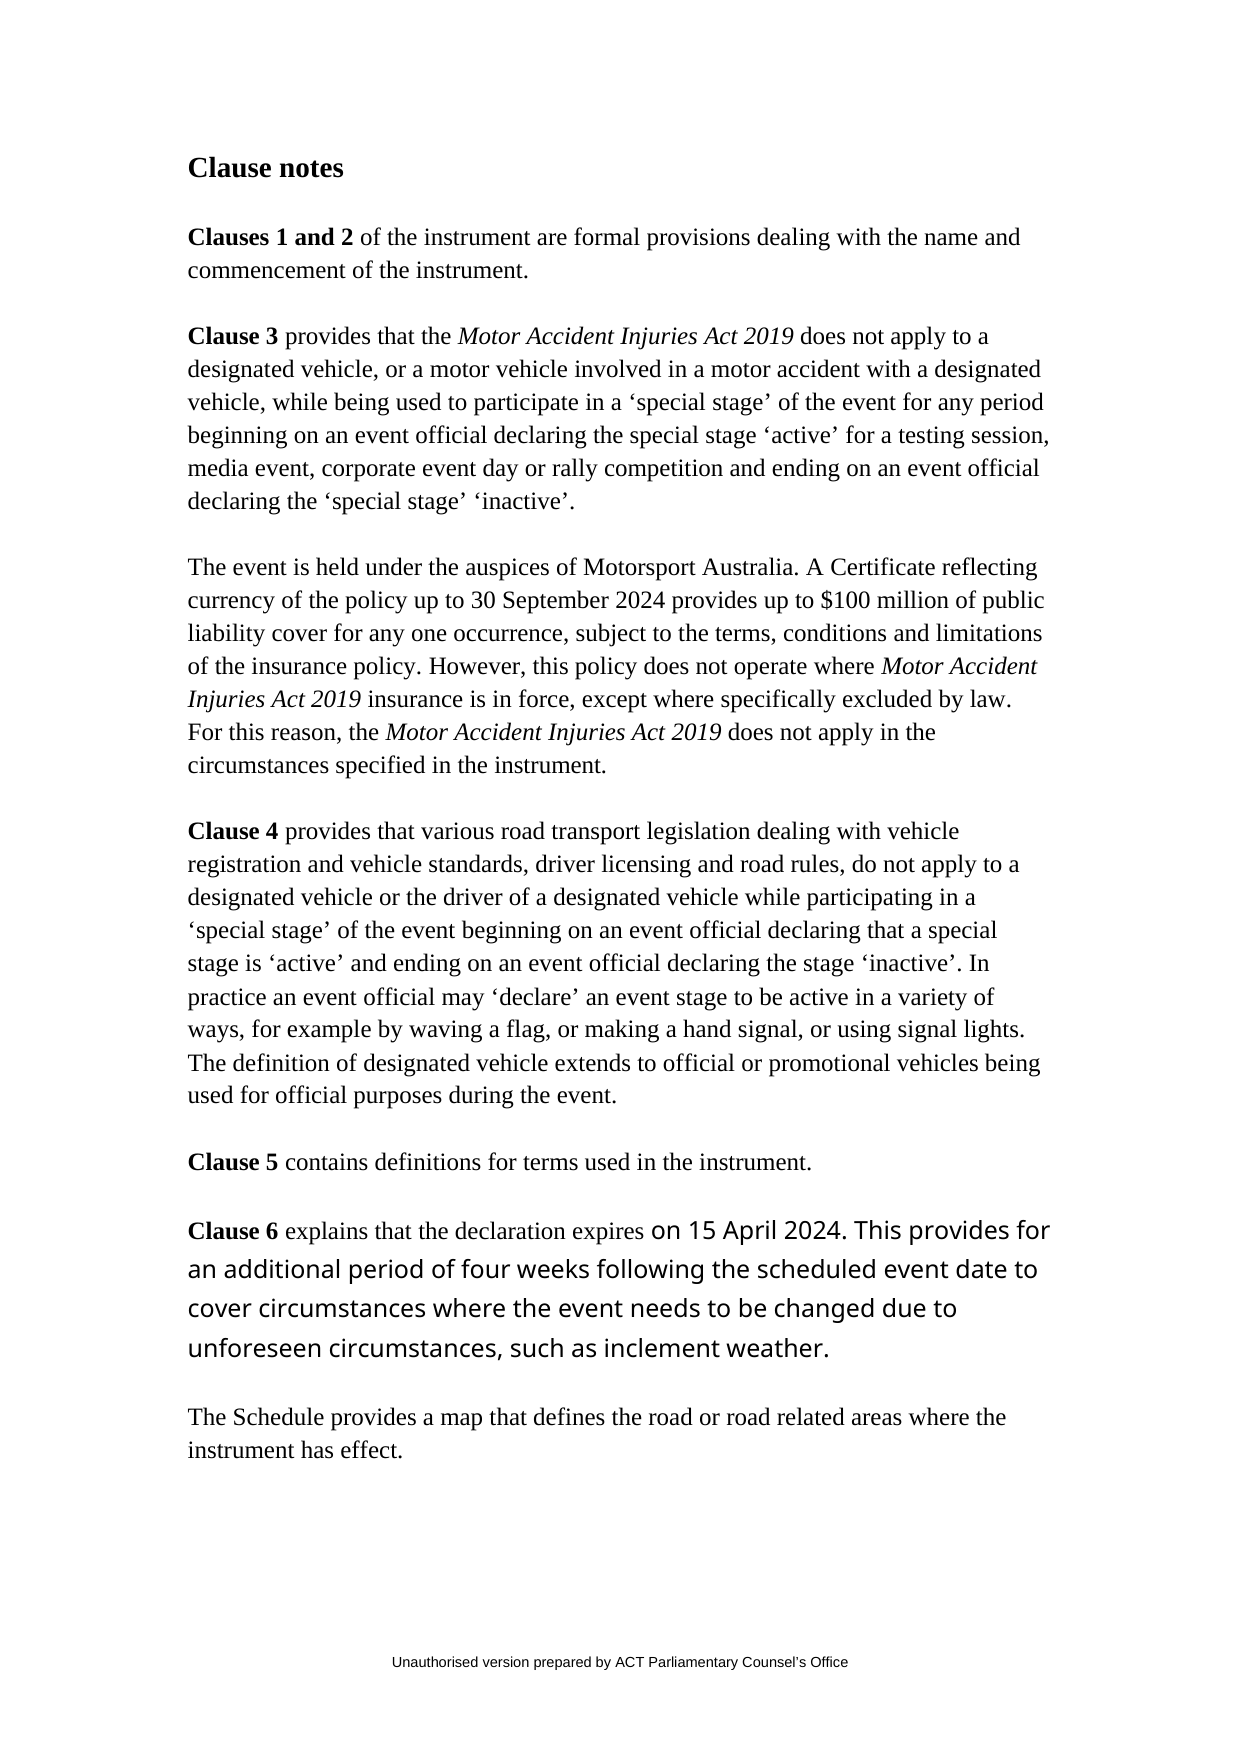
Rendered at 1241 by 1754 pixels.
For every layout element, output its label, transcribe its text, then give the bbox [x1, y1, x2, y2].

text The event is held under the auspices of Motorsport Australia. A Certificate reflecting currency of the policy up to 30 September 2024 provides up to $100 million of public liability cover for any one occurrence, subject to the terms, conditions and limitations of the insurance policy. However, this policy does not operate where Motor Accident Injuries Act 2019 insurance is in force, except where specifically excluded by law. For this reason, the Motor Accident Injuries Act 2019 does not apply in the circumstances specified in the instrument. [187, 552, 1053, 779]
text Clause 5 contains definitions for terms used in the instrument. [187, 1147, 1053, 1175]
text The Schedule provides a map that defines the road or road related areas where the instrument has effect. [187, 1402, 1053, 1464]
text Clause 4 provides that various road transport legislation dealing with vehicle registration and vehicle standards, driver licensing and road rules, do not apply to a designated vehicle or the driver of a designated vehicle while participating in a ‘special stage’ of the event beginning on an event official declaring that a special stage is ‘active’ and ending on an event official declaring the stage ‘inactive’. In practice an event official may ‘declare’ an event stage to be active in a variety of ways, for example by waving a flag, or making a hand signal, or using signal lights. The definition of designated vehicle extends to official or promotional vehicles being used for official purposes during the event. [187, 816, 1053, 1109]
text Clause 3 provides that the Motor Accident Injuries Act 2019 does not apply to a designated vehicle, or a motor vehicle involved in a motor accident with a designated vehicle, while being used to participate in a ‘special stage’ of the event for any period beginning on an event official declaring the special stage ‘active’ for a testing session, media event, corporate event day or rally competition and ending on an event official declaring the ‘special stage’ ‘inactive’. [187, 321, 1053, 515]
text Clauses 1 and 2 of the instrument are formal provisions dealing with the name and commencement of the instrument. [187, 222, 1053, 284]
text Clause notes [187, 150, 1053, 183]
text Clause 6 explains that the declaration expires on 15 April 2024. This provides for an additional period of four weeks following the scheduled event date to cover circumstances where the event needs to be changed due to unforeseen circumstances, such as inclement weather. [187, 1213, 1053, 1364]
